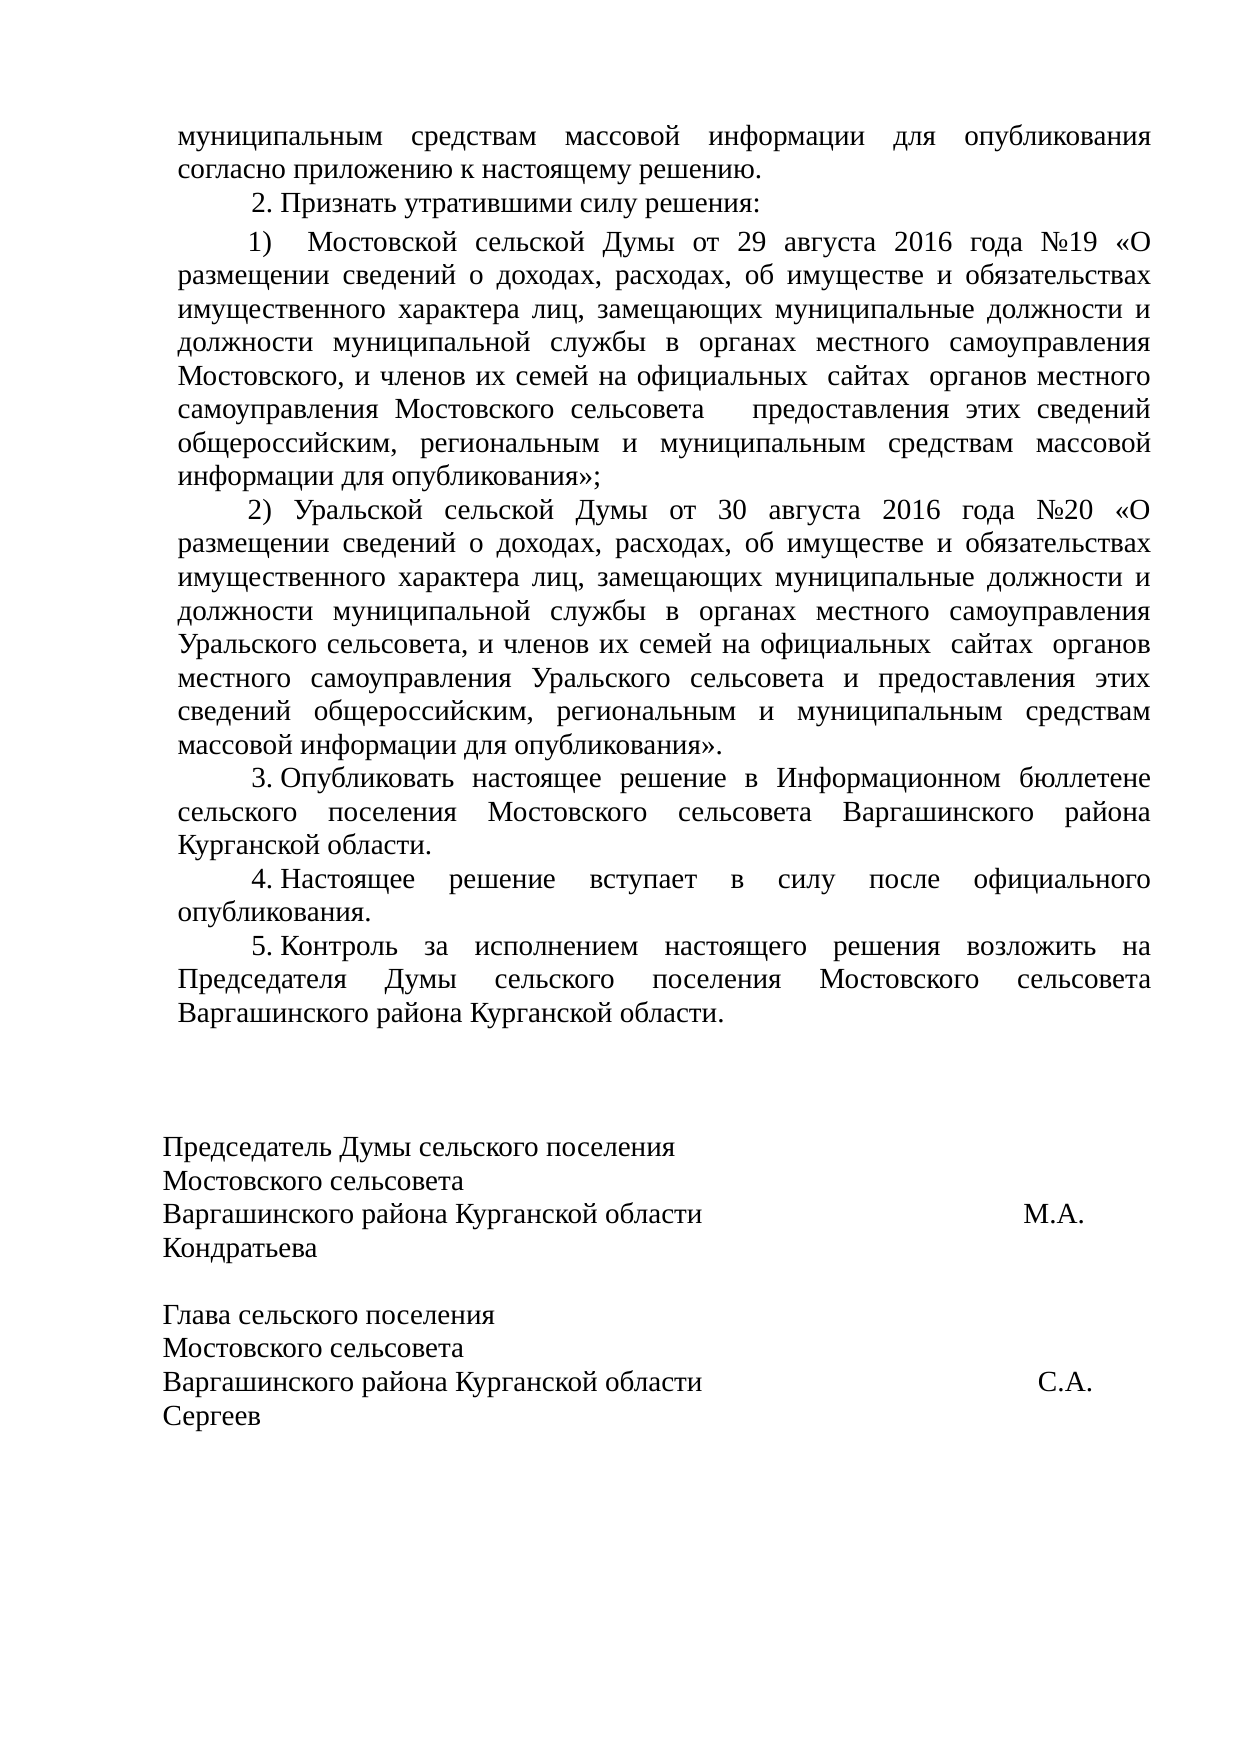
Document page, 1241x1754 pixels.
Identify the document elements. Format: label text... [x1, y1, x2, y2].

text 1) Мостовской сельской Думы от 29 августа 2016 года №19 «О размещении сведений о доходах, расходах, об имуществе и обязательствах имущественного характера лиц, замещающих муниципальные должности и должности муниципальной службы в органах местного самоуправления Мостовского, и членов их семей на официальных сайтах органов местного самоуправления Мостовского сельсовета предоставления этих сведений общероссийским, региональным и муниципальным средствам массовой информации для опубликования»; [177, 224, 1152, 492]
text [177, 118, 1152, 185]
text Варгашинского района Курганской области С.А. Сергеев [162, 1364, 1181, 1431]
text Председатель Думы сельского поселения [162, 1129, 1181, 1163]
text 4. Настоящее решение вступает в силу после официального опубликования. [177, 861, 1152, 928]
text 3. Опубликовать настоящее решение в Информационном бюллетене сельского поселения Мостовского сельсовета Варгашинского района Курганской области. [177, 760, 1152, 861]
text 5. Контроль за исполнением настоящего решения возложить на Председателя Думы сельского поселения Мостовского сельсовета Варгашинского района Курганской области. [177, 928, 1152, 1029]
text Варгашинского района Курганской области М.А. Кондратьева [162, 1196, 1181, 1263]
text Глава сельского поселения [162, 1297, 1181, 1331]
text Мостовского сельсовета [162, 1163, 1181, 1196]
text 2. Признать утратившими силу решения: [177, 185, 1152, 219]
text Мостовского сельсовета [162, 1331, 1181, 1364]
text 2) Уральской сельской Думы от 30 августа 2016 года №20 «О размещении сведений о доходах, расходах, об имуществе и обязательствах имущественного характера лиц, замещающих муниципальные должности и должности муниципальной службы в органах местного самоуправления Уральского сельсовета, и членов их семей на официальных сайтах органов местного самоуправления Уральского сельсовета и предоставления этих сведений общероссийским, региональным и муниципальным средствам массовой информации для опубликования». [177, 492, 1152, 760]
